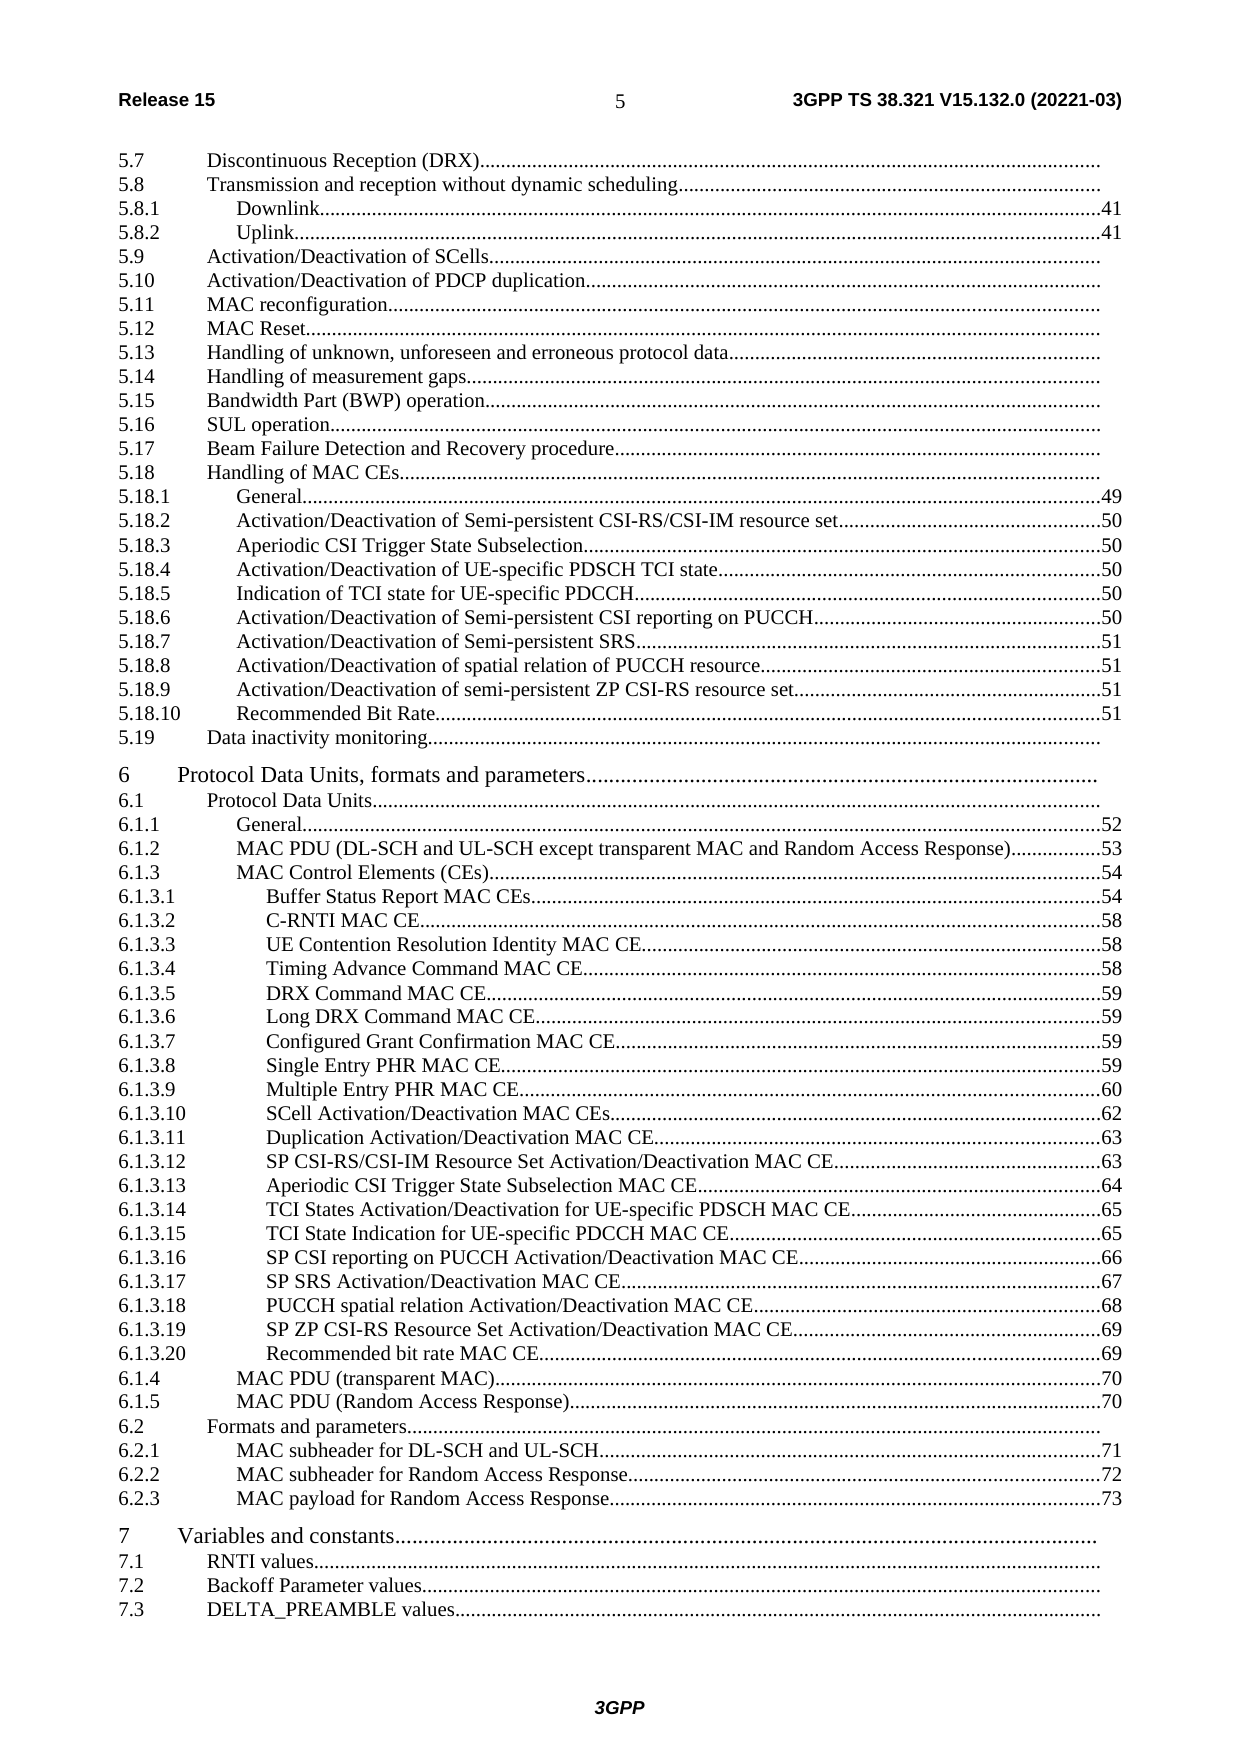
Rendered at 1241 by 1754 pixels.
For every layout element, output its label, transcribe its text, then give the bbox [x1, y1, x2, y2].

text 6 Protocol Data Units, formats and parameters 52 [118, 762, 1078, 788]
text 5.18.1 General 49 [118, 484, 1122, 508]
text 5.18.4 Activation/Deactivation of UE-specific PDSCH TCI state 50 [118, 557, 1122, 581]
text 5.18.3 Aperiodic CSI Trigger State Subselection 50 [118, 532, 1122, 557]
text 6.1.3.15 TCI State Indication for UE-specific PDCCH MAC CE 65 [118, 1221, 1122, 1245]
text 6.1.3.4 Timing Advance Command MAC CE 58 [118, 956, 1122, 980]
text 5.18.5 Indication of TCI state for UE-specific PDCCH 50 [118, 581, 1122, 605]
text 7.3 DELTA_PREAMBLE values 75 [118, 1597, 1078, 1621]
text 6.1.3.11 Duplication Activation/Deactivation MAC CE 63 [118, 1125, 1122, 1149]
text 5.14 Handling of measurement gaps 45 [118, 364, 1078, 388]
text 6.1.3.10 SCell Activation/Deactivation MAC CEs 62 [118, 1101, 1122, 1125]
text 6.1.3.16 SP CSI reporting on PUCCH Activation/Deactivation MAC CE 66 [118, 1245, 1122, 1269]
text 6.1.3 MAC Control Elements (CEs) 54 [118, 860, 1122, 884]
text 5.18 Handling of MAC CEs 49 [118, 460, 1078, 484]
text 5.18.2 Activation/Deactivation of Semi-persistent CSI-RS/CSI-IM resource set 50 [118, 508, 1122, 532]
text 6.1.3.2 C-RNTI MAC CE 58 [118, 908, 1122, 932]
text 6.2.3 MAC payload for Random Access Response 73 [118, 1486, 1122, 1510]
text 5.8 Transmission and reception without dynamic scheduling 41 [118, 172, 1078, 196]
text 7.2 Backoff Parameter values 74 [118, 1573, 1078, 1597]
text 5.15 Bandwidth Part (BWP) operation 46 [118, 388, 1078, 412]
text 6.1.3.7 Configured Grant Confirmation MAC CE 59 [118, 1028, 1122, 1053]
text 6.1.3.12 SP CSI-RS/CSI-IM Resource Set Activation/Deactivation MAC CE 63 [118, 1149, 1122, 1173]
text 5.18.6 Activation/Deactivation of Semi-persistent CSI reporting on PUCCH 50 [118, 605, 1122, 629]
text 6.2 Formats and parameters 71 [118, 1413, 1078, 1438]
text 5.9 Activation/Deactivation of SCells 42 [118, 244, 1078, 268]
text 6.1.3.14 TCI States Activation/Deactivation for UE-specific PDSCH MAC CE 65 [118, 1197, 1122, 1221]
text 5.12 MAC Reset 44 [118, 316, 1078, 340]
text 5.19 Data inactivity monitoring 52 [118, 725, 1078, 749]
text 6.1.5 MAC PDU (Random Access Response) 70 [118, 1389, 1122, 1413]
text 5.13 Handling of unknown, unforeseen and erroneous protocol data 45 [118, 340, 1078, 364]
text 6.2.1 MAC subheader for DL-SCH and UL-SCH 71 [118, 1438, 1122, 1462]
text 6.1.3.20 Recommended bit rate MAC CE 69 [118, 1341, 1122, 1365]
text 5.10 Activation/Deactivation of PDCP duplication 44 [118, 268, 1078, 292]
text 5.11 MAC reconfiguration 44 [118, 292, 1078, 316]
text 6.1.2 MAC PDU (DL-SCH and UL-SCH except transparent MAC and Random Access Response) 53 [118, 836, 1122, 860]
text 6.1.3.17 SP SRS Activation/Deactivation MAC CE 67 [118, 1269, 1122, 1293]
text 6.1.3.1 Buffer Status Report MAC CEs 54 [118, 884, 1122, 908]
text 6.1 Protocol Data Units 52 [118, 788, 1078, 812]
text 5.8.1 Downlink 41 [118, 196, 1122, 220]
text 6.1.3.19 SP ZP CSI-RS Resource Set Activation/Deactivation MAC CE 69 [118, 1317, 1122, 1341]
text 6.1.3.8 Single Entry PHR MAC CE 59 [118, 1053, 1122, 1077]
text 5.18.8 Activation/Deactivation of spatial relation of PUCCH resource 51 [118, 653, 1122, 677]
text 5.7 Discontinuous Reception (DRX) 38 [118, 147, 1078, 172]
text 7 Variables and constants 73 [118, 1522, 1078, 1549]
text 5.18.10 Recommended Bit Rate 51 [118, 701, 1122, 725]
text 6.1.1 General 52 [118, 812, 1122, 836]
text 6.2.2 MAC subheader for Random Access Response 72 [118, 1462, 1122, 1486]
text 6.1.3.6 Long DRX Command MAC CE 59 [118, 1004, 1122, 1028]
text 6.1.3.9 Multiple Entry PHR MAC CE 60 [118, 1077, 1122, 1101]
text 5.8.2 Uplink 41 [118, 220, 1122, 244]
text 5.16 SUL operation 48 [118, 412, 1078, 436]
text 6.1.3.13 Aperiodic CSI Trigger State Subselection MAC CE 64 [118, 1173, 1122, 1197]
text 6.1.3.3 UE Contention Resolution Identity MAC CE 58 [118, 932, 1122, 956]
text 7.1 RNTI values 73 [118, 1549, 1078, 1573]
text 5.17 Beam Failure Detection and Recovery procedure 48 [118, 436, 1078, 460]
text 6.1.3.18 PUCCH spatial relation Activation/Deactivation MAC CE 68 [118, 1293, 1122, 1317]
text 5.18.7 Activation/Deactivation of Semi-persistent SRS 51 [118, 629, 1122, 653]
text 6.1.3.5 DRX Command MAC CE 59 [118, 980, 1122, 1004]
text 6.1.4 MAC PDU (transparent MAC) 70 [118, 1365, 1122, 1389]
text 5.18.9 Activation/Deactivation of semi-persistent ZP CSI-RS resource set 51 [118, 677, 1122, 701]
